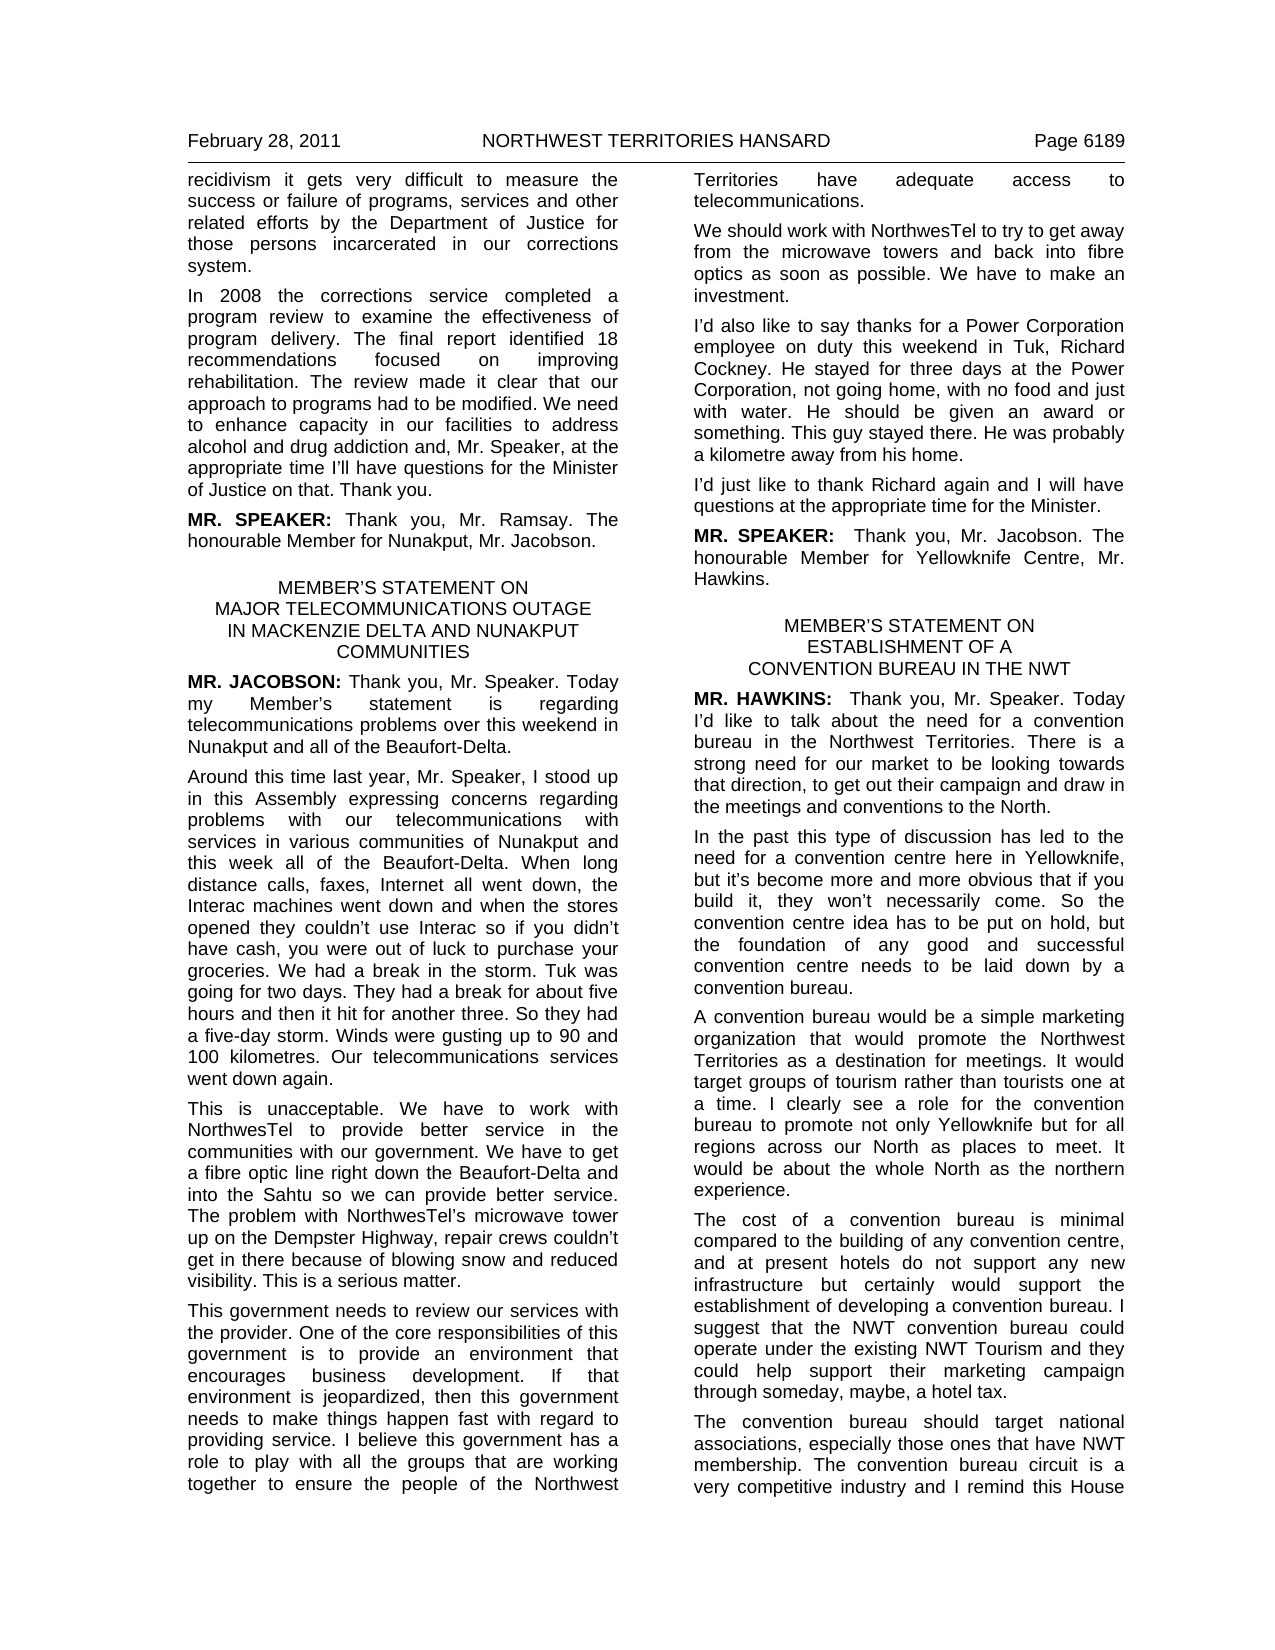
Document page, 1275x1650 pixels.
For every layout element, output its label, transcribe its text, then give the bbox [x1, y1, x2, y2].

text MR. HAWKINS: Thank you, Mr. Speaker. Today I’d like to talk about the need for a convention bureau in the Northwest Territories. There is a strong need for our market to be looking towards that direction, to get out their campaign and draw in the meetings and conventions to the North. [694, 688, 1125, 817]
text This is unacceptable. We have to work with NorthwesTel to provide better service in the communities with our government. We have to get a fibre optic line right down the Beaufort-Delta and into the Sahtu so we can provide better service. The problem with NorthwesTel’s microwave tower up on the Dempster Highway, repair crews couldn’t get in there because of blowing snow and reduced visibility. This is a serious matter. [187, 1097, 619, 1292]
text MR. SPEAKER: Thank you, Mr. Jacobson. The honourable Member for Yellowknife Centre, Mr. Hawkins. [694, 525, 1125, 590]
text This government needs to review our services with the provider. One of the core responsibilities of this government is to provide an environment that encourages business development. If that environment is jeopardized, then this government needs to make things happen fast with regard to providing service. I believe this government has a role to play with all the groups that are working together to ensure the people of the Northwest Territories have adequate access to telecommunications. [187, 1300, 619, 1494]
text I’d also like to say thanks for a Power Corporation employee on duty this weekend in Tuk, Richard Cockney. He stayed for three days at the Power Corporation, not going home, with no food and just with water. He should be given an award or something. This guy stayed there. He was probably a kilometre away from his home. [694, 314, 1125, 465]
text Around this time last year, Mr. Speaker, I stood up in this Assembly expressing concerns regarding problems with our telecommunications with services in various communities of Nunakput and this week all of the Beaufort-Delta. When long distance calls, faxes, Internet all went down, the Interac machines went down and when the stores opened they couldn’t use Interac so if you didn’t have cash, you were out of luck to purchase your groceries. We had a break in the storm. Tuk was going for two days. They had a break for about five hours and then it hit for another three. So they had a five-day storm. Winds were gusting up to 90 and 100 kilometres. Our telecommunications services went down again. [187, 766, 619, 1089]
text MR. JACOBSON: Thank you, Mr. Speaker. Today my Member’s statement is regarding telecommunications problems over this weekend in Nunakput and all of the Beaufort-Delta. [187, 671, 619, 757]
text I’d just like to thank Richard again and I will have questions at the appropriate time for the Minister. [694, 474, 1125, 517]
text We should work with NorthwesTel to try to get away from the microwave towers and back into fibre optics as soon as possible. We have to make an investment. [694, 220, 1125, 306]
text The cost of a convention bureau is minimal compared to the building of any convention centre, and at present hotels do not support any new infrastructure but certainly would support the establishment of developing a convention bureau. I suggest that the NWT convention bureau could operate under the existing NWT Tourism and they could help support their marketing campaign through someday, maybe, a hotel tax. [694, 1209, 1125, 1403]
subtitle MEMBER’S STATEMENT ON ESTABLISHMENT OF A CONVENTION BUREAU IN THE NWT [694, 615, 1125, 679]
text A convention bureau would be a simple marketing organization that would promote the Northwest Territories as a destination for meetings. It would target groups of tourism rather than tourists one at a time. I clearly see a role for the convention bureau to promote not only Yellowknife but for all regions across our North as places to meet. It would be about the whole North as the northern experience. [694, 1006, 1125, 1200]
text MR. SPEAKER: Thank you, Mr. Ramsay. The honourable Member for Nunakput, Mr. Jacobson. [187, 508, 619, 552]
text In 2008 the corrections service completed a program review to examine the effectiveness of program delivery. The final report identified 18 recommendations focused on improving rehabilitation. The review made it clear that our approach to programs had to be modified. We need to enhance capacity in our facilities to address alcohol and drug addiction and, Mr. Speaker, at the appropriate time I’ll have questions for the Minister of Justice on that. Thank you. [187, 284, 619, 500]
subtitle MEMBER’S STATEMENT ON MAJOR TELECOMMUNICATIONS OUTAGE IN MACKENZIE DELTA AND NUNAKPUT COMMUNITIES [187, 577, 619, 663]
text In the past this type of discussion has led to the need for a convention centre here in Yellowknife, but it’s become more and more obvious that if you build it, they won’t necessarily come. So the convention centre idea has to be put on hold, but the foundation of any good and successful convention centre needs to be laid down by a convention bureau. [694, 826, 1125, 998]
